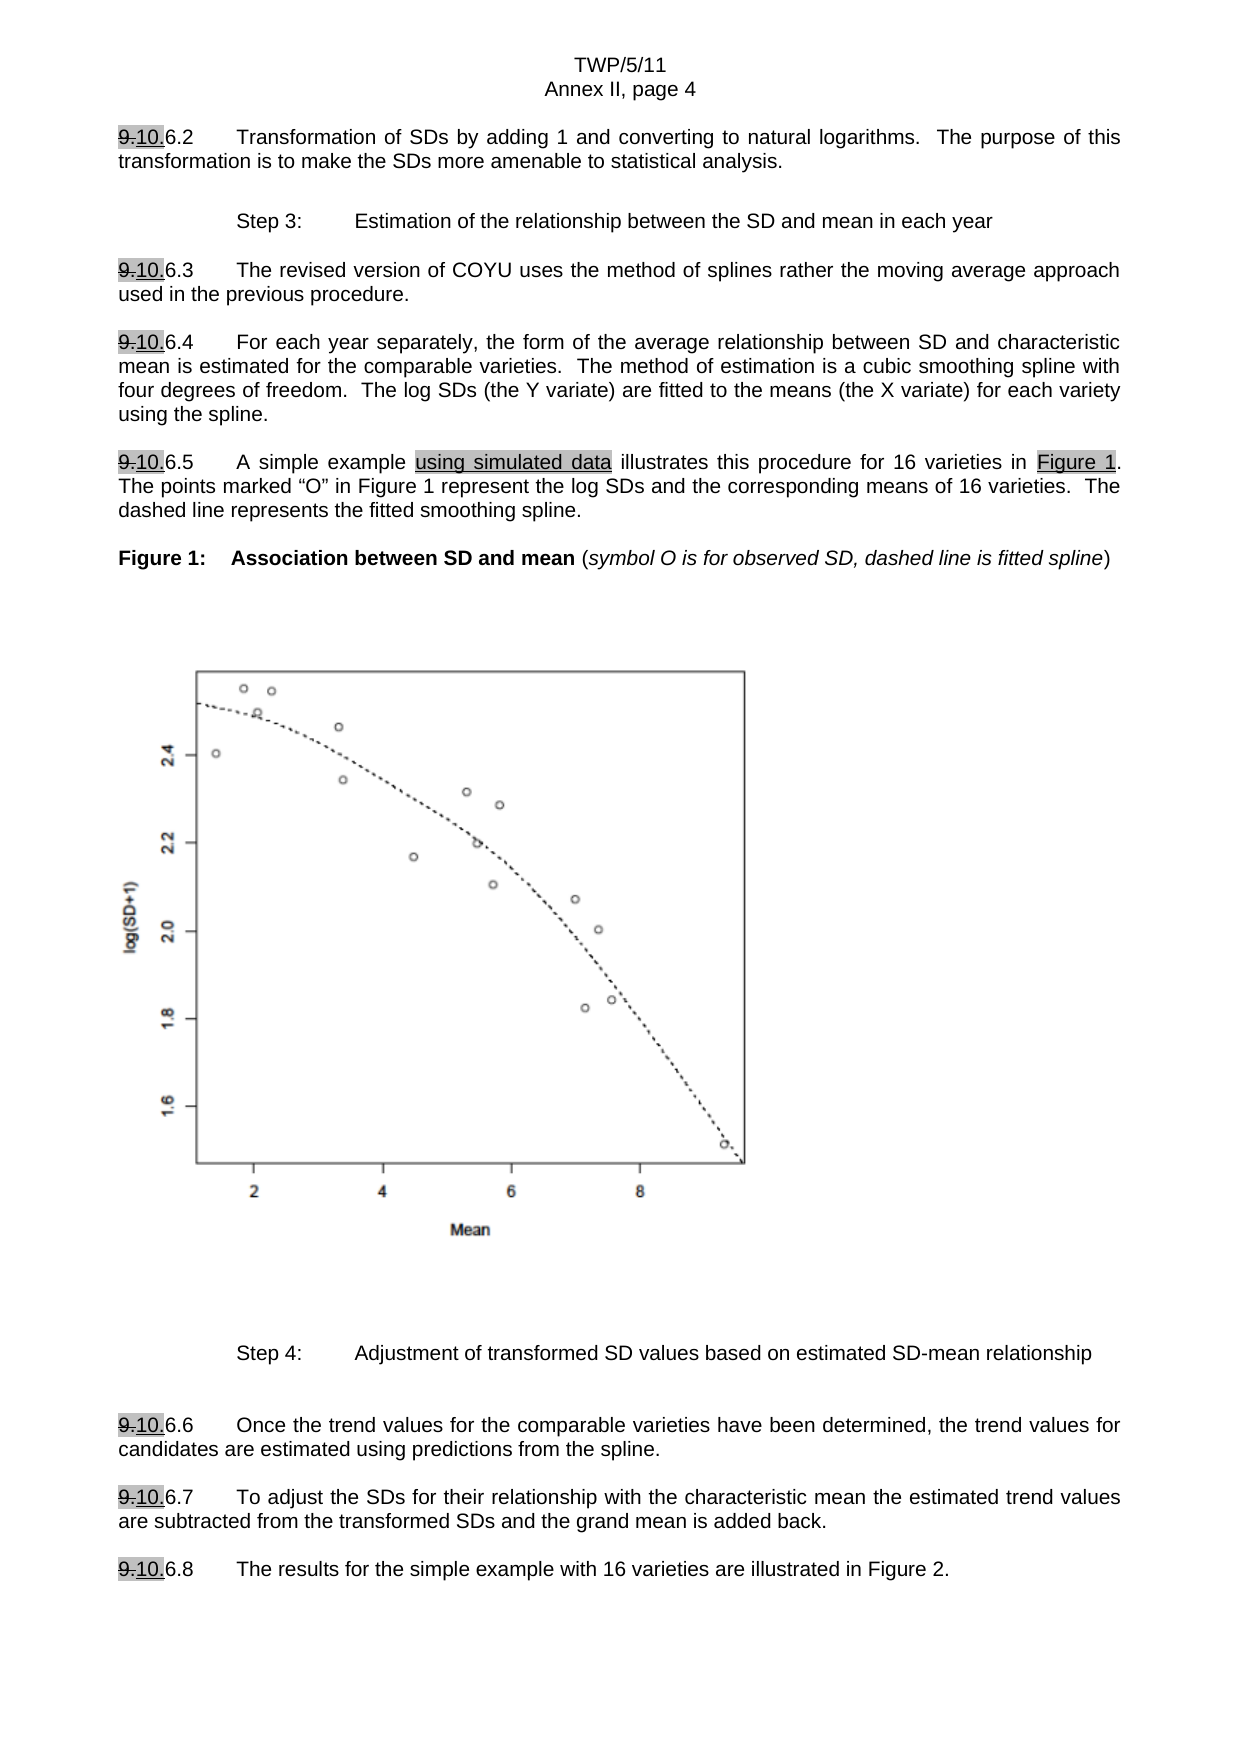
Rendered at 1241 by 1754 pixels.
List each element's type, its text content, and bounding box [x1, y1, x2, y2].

text 9.10.6.2 Transformation of SDs by adding 1 and converting to natural logarithms. The purpose of this transformation is to make the SDs more amenable to statistical analysis. [118, 125, 1122, 173]
text 9.10.6.5 A simple example using simulated data illustrates this procedure for 16 varieties in Figure 1. The points marked “O” in Figure 1 represent the log SDs and the corresponding means of 16 varieties. The dashed line represents the fitted smoothing spline. [118, 450, 1122, 522]
text 9.10.6.7 To adjust the SDs for their relationship with the characteristic mean the estimated trend values are subtracted from the transformed SDs and the grand mean is added back. [118, 1485, 1122, 1533]
text Step 4: Adjustment of transformed SD values based on estimated SD-mean relationship [236, 1340, 1122, 1364]
text 9.10.6.4 For each year separately, the form of the average relationship between SD and characteristic mean is estimated for the comparable varieties. The method of estimation is a cubic smoothing spline with four degrees of freedom. The log SDs (the Y variate) are fitted to the means (the X variate) for each variety using the spline. [118, 330, 1122, 426]
text Step 3: Estimation of the relationship between the SD and mean in each year [236, 209, 1122, 233]
text Figure 1: Association between SD and mean (symbol O is for observed SD, dashed line is fitted spline) [118, 546, 1122, 570]
text 9.10.6.3 The revised version of COYU uses the method of splines rather the moving average approach used in the previous procedure. [118, 258, 1122, 306]
text 9.10.6.6 Once the trend values for the comparable varieties have been determined, the trend values for candidates are estimated using predictions from the spline. [118, 1413, 1122, 1461]
text 9.10.6.8 The results for the simple example with 16 varieties are illustrated in Figure 2. [164, 1557, 1122, 1581]
